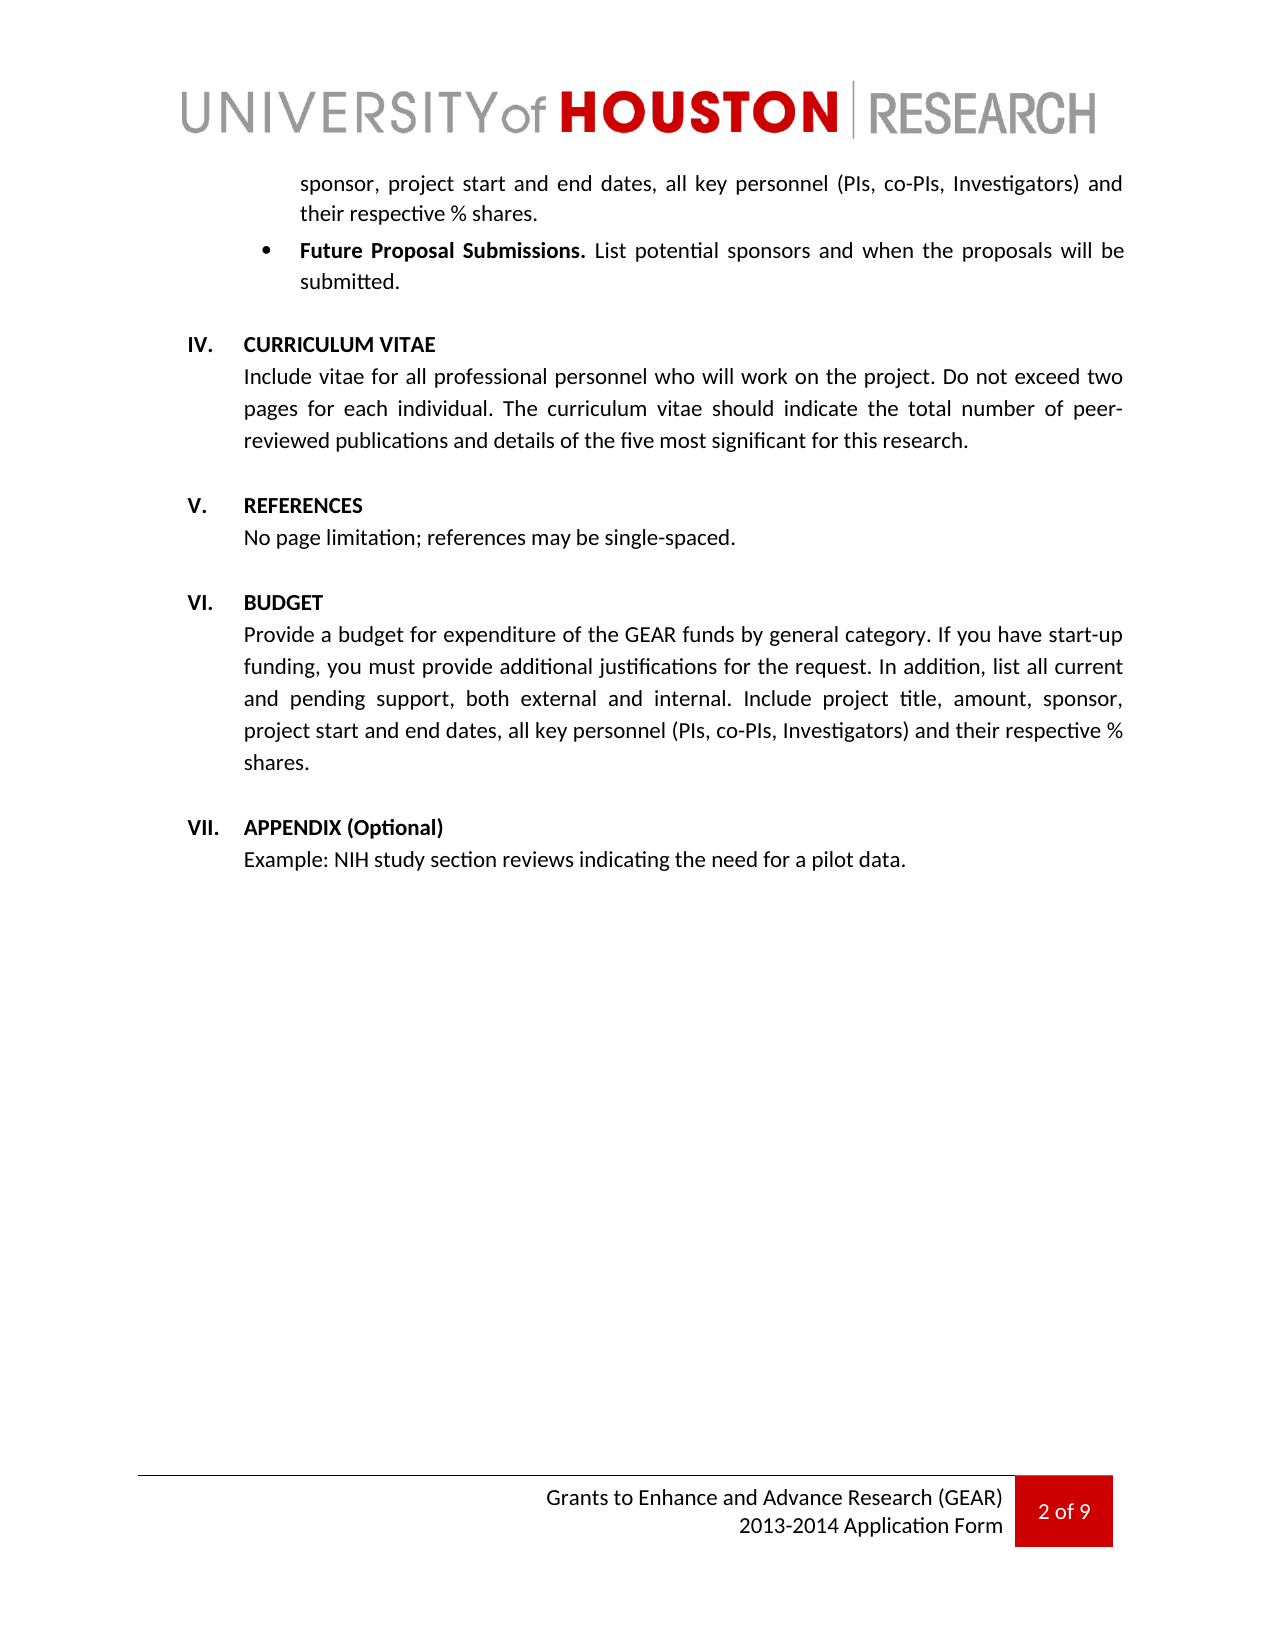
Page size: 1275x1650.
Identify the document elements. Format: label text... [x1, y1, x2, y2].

list CURRICULUM VITAE [187, 330, 1125, 358]
list Provide a budget for expenditure of the GEAR funds by general category. If you have start-up funding, you must provide additional justifications for the request. In addition, list all current and pending support, both external and internal. Include project title, amount, sponsor, project start and end dates, all key personnel (PIs, co-PIs, Investigators) and their respective % shares. [187, 620, 1125, 777]
list Include vitae for all professional personnel who will work on the project. Do not exceed two pages for each individual. The curriculum vitae should indicate the total number of peer-reviewed publications and details of the five most significant for this research. [187, 362, 1125, 455]
list Example: NIH study section reviews indicating the need for a pilot data. [187, 845, 1125, 873]
list Future Proposal Submissions. List potential sponsors and when the proposals will be submitted. [262, 236, 1125, 295]
list BUDGET [187, 588, 1125, 616]
list APPENDIX (Optional) [187, 813, 1125, 841]
list No page limitation; references may be single-spaced. [187, 523, 1125, 551]
list REFERENCES [187, 491, 1125, 519]
picture [174, 75, 1101, 147]
